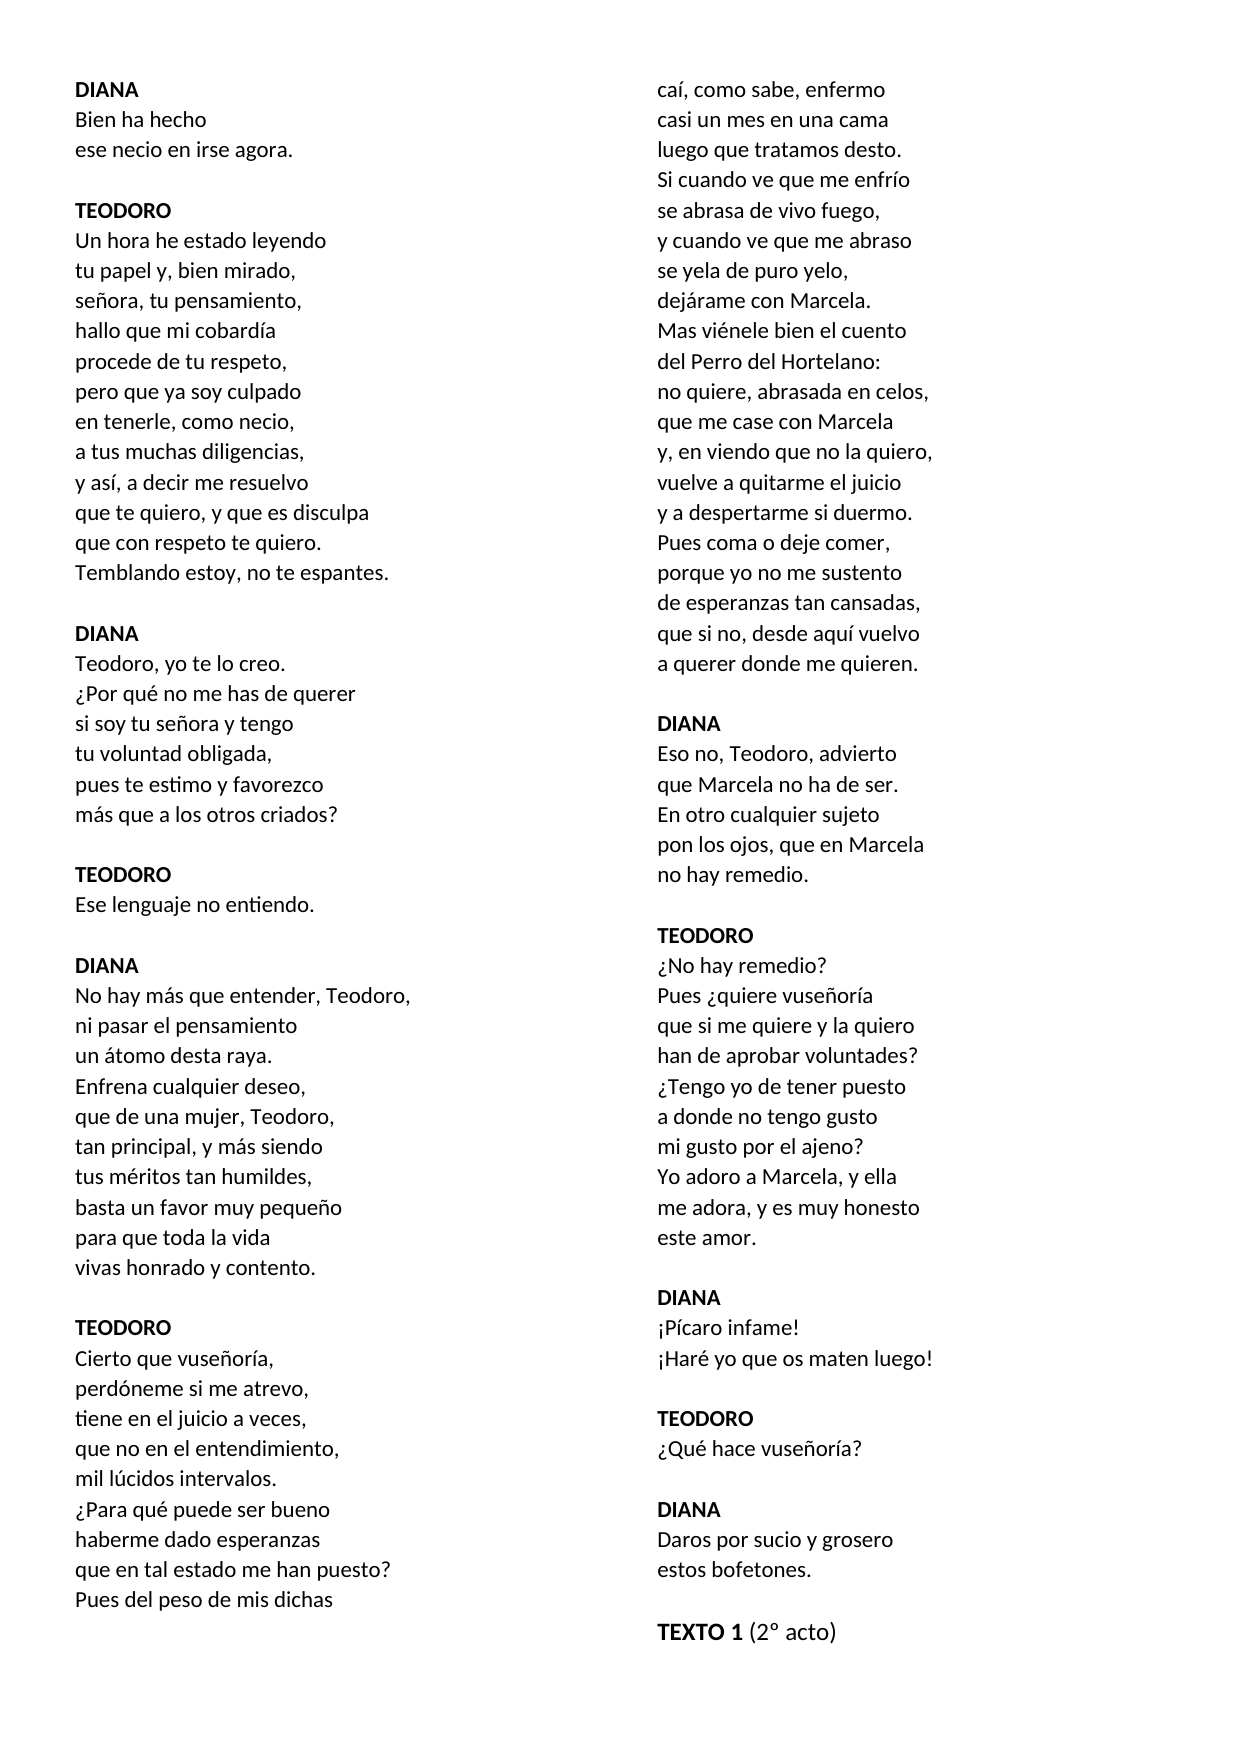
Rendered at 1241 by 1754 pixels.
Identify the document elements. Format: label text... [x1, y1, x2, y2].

text Yo adoro a Marcela, y ella [657, 1162, 1165, 1191]
text Mas viénele bien el cuento [657, 317, 1165, 345]
text Si cuando ve que me enfrío [657, 166, 1165, 194]
text este amor. [657, 1223, 1165, 1251]
text ese necio en irse agora. [75, 135, 583, 163]
text que si me quiere y la quiero [657, 1011, 1165, 1039]
text a donde no tengo gusto [657, 1102, 1165, 1130]
text haberme dado esperanzas [75, 1525, 583, 1553]
text no hay remedio. [657, 860, 1165, 888]
text pon los ojos, que en Marcela [657, 830, 1165, 858]
text un átomo desta raya. [75, 1042, 583, 1070]
text ¿Para qué puede ser bueno [75, 1495, 583, 1523]
text Teodoro, yo te lo creo. [75, 649, 583, 677]
text hallo que mi cobardía [75, 317, 583, 345]
text que si no, desde aquí vuelvo [657, 619, 1165, 647]
text ¡Pícaro infame! [657, 1313, 1165, 1342]
text tu papel y, bien mirado, [75, 256, 583, 284]
text Pues ¿quiere vuseñoría [657, 981, 1165, 1009]
text TEODORO [75, 1313, 583, 1342]
text DIANA [657, 1495, 1165, 1523]
text casi un mes en una cama [657, 105, 1165, 133]
text Daros por sucio y grosero [657, 1525, 1165, 1553]
text basta un favor muy pequeño [75, 1193, 583, 1221]
text mi gusto por el ajeno? [657, 1132, 1165, 1160]
text a tus muchas diligencias, [75, 437, 583, 466]
text ¿Por qué no me has de querer [75, 679, 583, 707]
text ¿Tengo yo de tener puesto [657, 1072, 1165, 1100]
text y cuando ve que me abraso [657, 226, 1165, 254]
text No hay más que entender, Teodoro, [75, 981, 583, 1009]
text a querer donde me quieren. [657, 649, 1165, 677]
text y, en viendo que no la quiero, [657, 437, 1165, 466]
text dejárame con Marcela. [657, 286, 1165, 314]
text Bien ha hecho [75, 105, 583, 133]
text se yela de puro yelo, [657, 256, 1165, 284]
text si soy tu señora y tengo [75, 709, 583, 737]
text tus méritos tan humildes, [75, 1162, 583, 1191]
text En otro cualquier sujeto [657, 800, 1165, 828]
text que en tal estado me han puesto? [75, 1555, 583, 1583]
text no quiere, abrasada en celos, [657, 377, 1165, 405]
text estos bofetones. [657, 1555, 1165, 1583]
text más que a los otros criados? [75, 800, 583, 828]
text tiene en el juicio a veces, [75, 1404, 583, 1432]
text ¿Qué hace vuseñoría? [657, 1434, 1165, 1462]
text porque yo no me sustento [657, 558, 1165, 586]
text que con respeto te quiero. [75, 528, 583, 556]
text que me case con Marcela [657, 407, 1165, 435]
text para que toda la vida [75, 1223, 583, 1251]
text TEODORO [657, 1404, 1165, 1432]
text del Perro del Hortelano: [657, 347, 1165, 375]
text me adora, y es muy honesto [657, 1193, 1165, 1221]
text DIANA [657, 1283, 1165, 1311]
text Ese lenguaje no entiendo. [75, 891, 583, 919]
text ni pasar el pensamiento [75, 1011, 583, 1039]
text DIANA [75, 619, 583, 647]
text tu voluntad obligada, [75, 739, 583, 768]
text mil lúcidos intervalos. [75, 1464, 583, 1493]
text TEODORO [657, 921, 1165, 949]
text han de aprobar voluntades? [657, 1042, 1165, 1070]
text que Marcela no ha de ser. [657, 770, 1165, 798]
text Eso no, Teodoro, advierto [657, 739, 1165, 768]
text Un hora he estado leyendo [75, 226, 583, 254]
text DIANA [75, 951, 583, 979]
text que no en el entendimiento, [75, 1434, 583, 1462]
text DIANA [657, 709, 1165, 737]
text perdóneme si me atrevo, [75, 1374, 583, 1402]
text ¡Haré yo que os maten luego! [657, 1344, 1165, 1372]
text señora, tu pensamiento, [75, 286, 583, 314]
text pues te estimo y favorezco [75, 770, 583, 798]
text luego que tratamos desto. [657, 135, 1165, 163]
text TEODORO [75, 196, 583, 224]
text Cierto que vuseñoría, [75, 1344, 583, 1372]
text Temblando estoy, no te espantes. [75, 558, 583, 586]
text en tenerle, como necio, [75, 407, 583, 435]
text y a despertarme si duermo. [657, 498, 1165, 526]
text y así, a decir me resuelvo [75, 468, 583, 496]
text TEXTO 1 (2º acto) [657, 1616, 1165, 1646]
text Pues del peso de mis dichas [75, 1585, 583, 1613]
text que te quiero, y que es disculpa [75, 498, 583, 526]
text caí, como sabe, enfermo [657, 75, 1165, 103]
text se abrasa de vivo fuego, [657, 196, 1165, 224]
text Pues coma o deje comer, [657, 528, 1165, 556]
text procede de tu respeto, [75, 347, 583, 375]
text de esperanzas tan cansadas, [657, 588, 1165, 617]
text que de una mujer, Teodoro, [75, 1102, 583, 1130]
text DIANA [75, 75, 583, 103]
text Enfrena cualquier deseo, [75, 1072, 583, 1100]
text vivas honrado y contento. [75, 1253, 583, 1281]
text ¿No hay remedio? [657, 951, 1165, 979]
text tan principal, y más siendo [75, 1132, 583, 1160]
text TEODORO [75, 860, 583, 888]
text vuelve a quitarme el juicio [657, 468, 1165, 496]
text pero que ya soy culpado [75, 377, 583, 405]
